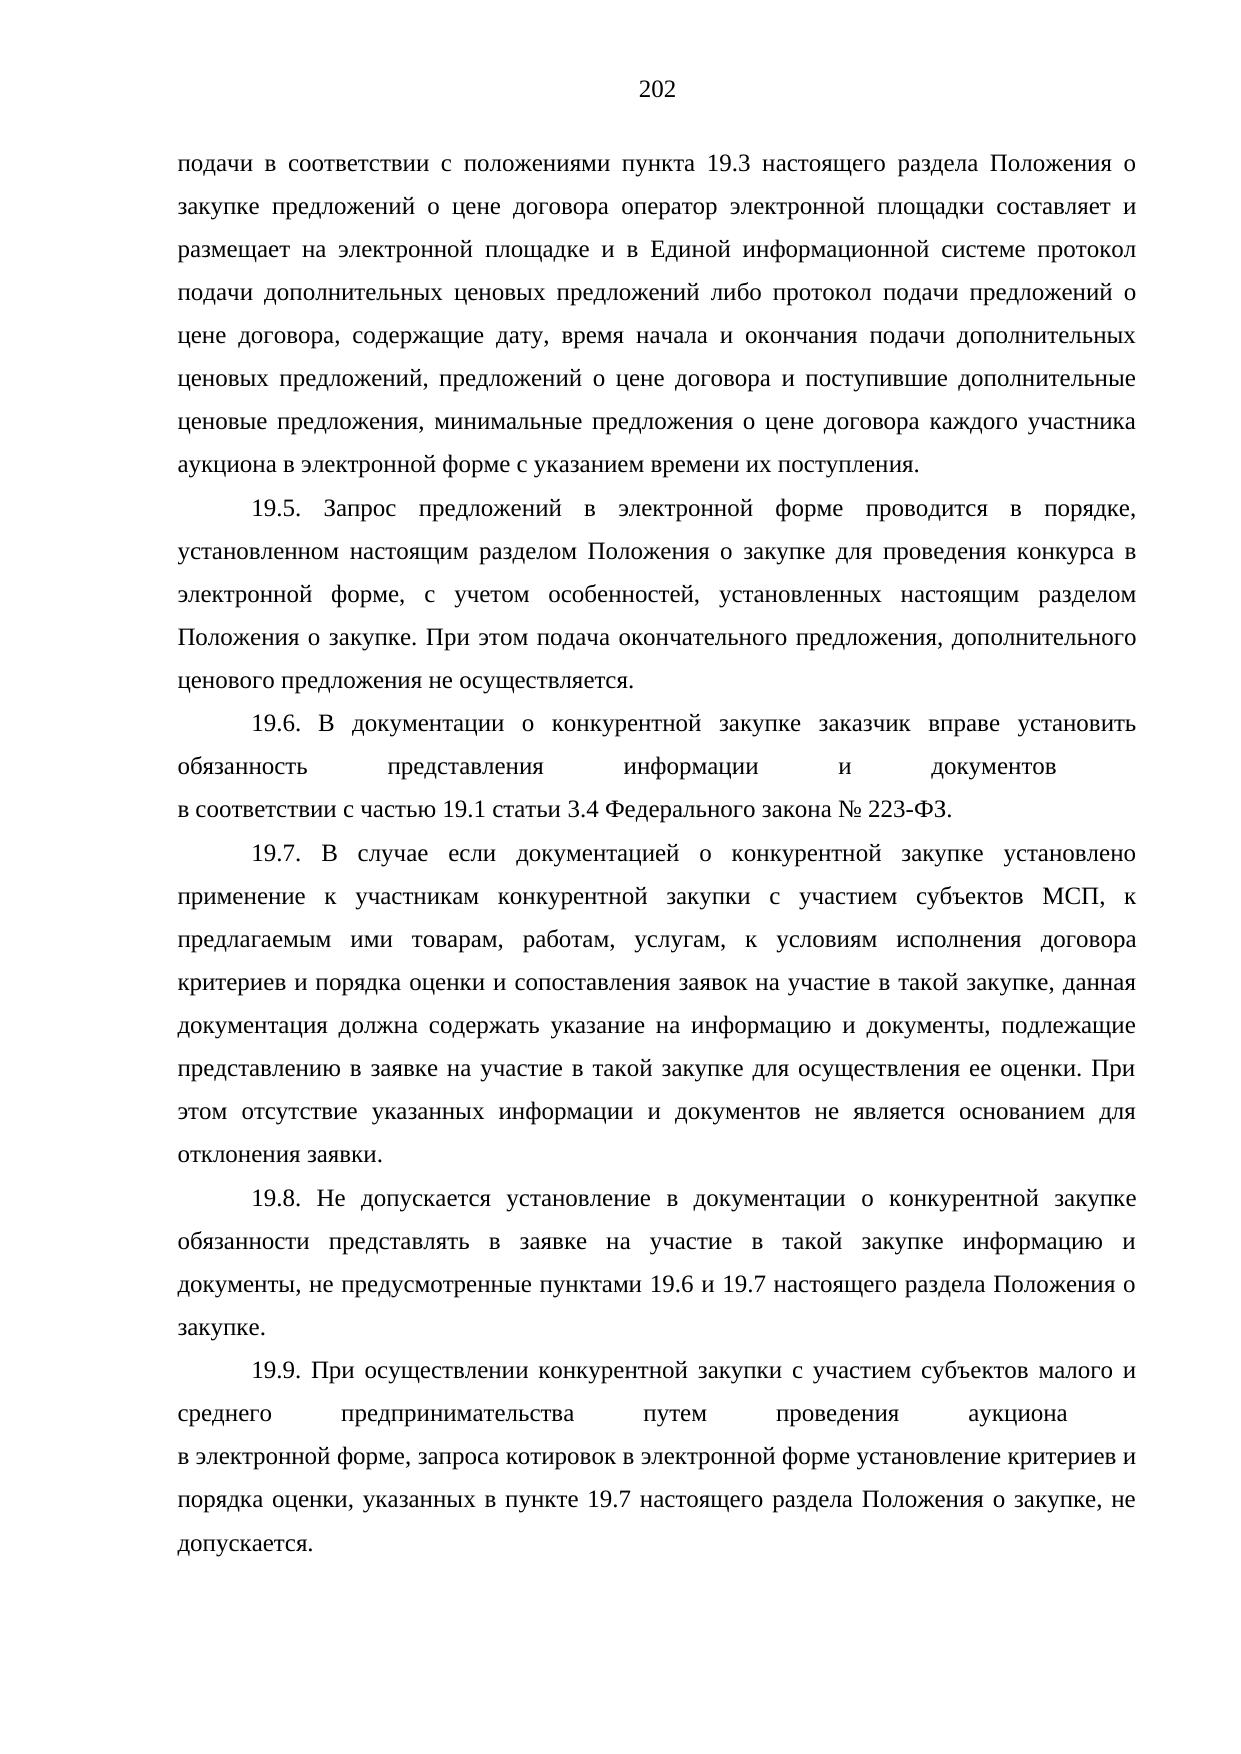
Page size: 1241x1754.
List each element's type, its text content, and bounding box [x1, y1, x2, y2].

text 19.7. В случае если документацией о конкурентной закупке установлено применение к участникам конкурентной закупки с участием субъектов МСП, к предлагаемым ими товарам, работам, услугам, к условиям исполнения договора критериев и порядка оценки и сопоставления заявок на участие в такой закупке, данная документация должна содержать указание на информацию и документы, подлежащие представлению в заявке на участие в такой закупке для осуществления ее оценки. При этом отсутствие указанных информации и документов не является основанием для отклонения заявки. [177, 838, 1137, 1168]
text 19.5. Запрос предложений в электронной форме проводится в порядке, установленном настоящим разделом Положения о закупке для проведения конкурса в электронной форме, с учетом особенностей, установленных настоящим разделом Положения о закупке. При этом подача окончательного предложения, дополнительного ценового предложения не осуществляется. [177, 493, 1137, 694]
text 19.9. При осуществлении конкурентной закупки с участием субъектов малого и среднего предпринимательства путем проведения аукциона в электронной форме, запроса котировок в электронной форме установление критериев и порядка оценки, указанных в пункте 19.7 настоящего раздела Положения о закупке, не допускается. [177, 1355, 1137, 1556]
text 19.8. Не допускается установление в документации о конкурентной закупке обязанности представлять в заявке на участие в такой закупке информацию и документы, не предусмотренные пунктами 19.6 и 19.7 настоящего раздела Положения о закупке. [177, 1183, 1137, 1341]
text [177, 148, 1137, 478]
text 19.6. В документации о конкурентной закупке заказчик вправе установить обязанность представления информации и документов в соответствии с частью 19.1 статьи 3.4 Федерального закона № 223-ФЗ. [177, 708, 1137, 823]
